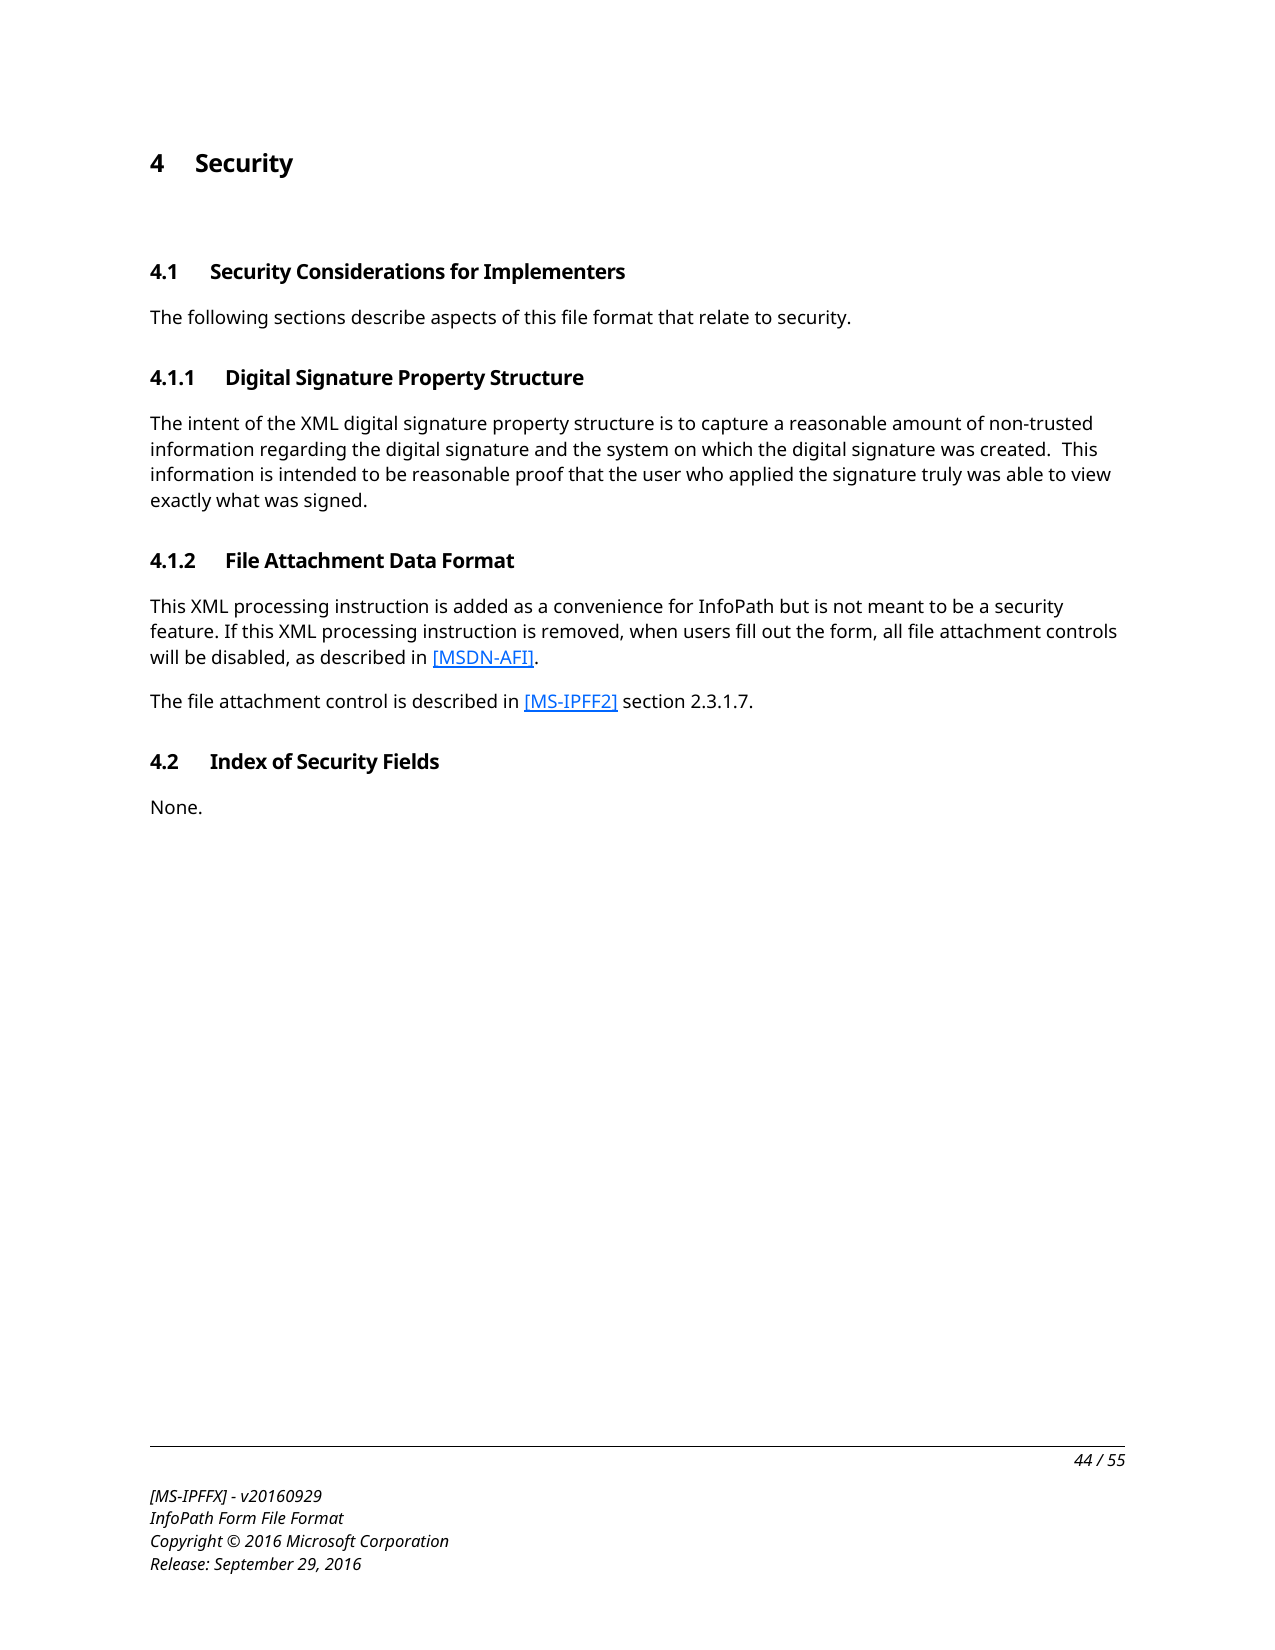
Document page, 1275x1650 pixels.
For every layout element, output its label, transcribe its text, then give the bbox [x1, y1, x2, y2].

subtitle Index of Security Fields [150, 747, 1125, 776]
text The following sections describe aspects of this file format that relate to security. [150, 305, 1125, 330]
subtitle Security Considerations for Implementers [150, 257, 1125, 286]
text The file attachment control is described in [MS-IPFF2] section 2.3.1.7. [150, 689, 1125, 714]
text None. [150, 795, 1125, 820]
text This XML processing instruction is added as a convenience for InfoPath but is not meant to be a security feature. If this XML processing instruction is removed, when users fill out the form, all file attachment controls will be disabled, as described in [MSDN-AFI]. [150, 593, 1125, 670]
subtitle Digital Signature Property Structure [150, 363, 1125, 392]
subtitle File Attachment Data Format [150, 546, 1125, 574]
subtitle Security [150, 146, 1125, 180]
text The intent of the XML digital signature property structure is to capture a reasonable amount of non-trusted information regarding the digital signature and the system on which the digital signature was created. This information is intended to be reasonable proof that the user who applied the signature truly was able to view exactly what was signed. [150, 411, 1125, 513]
